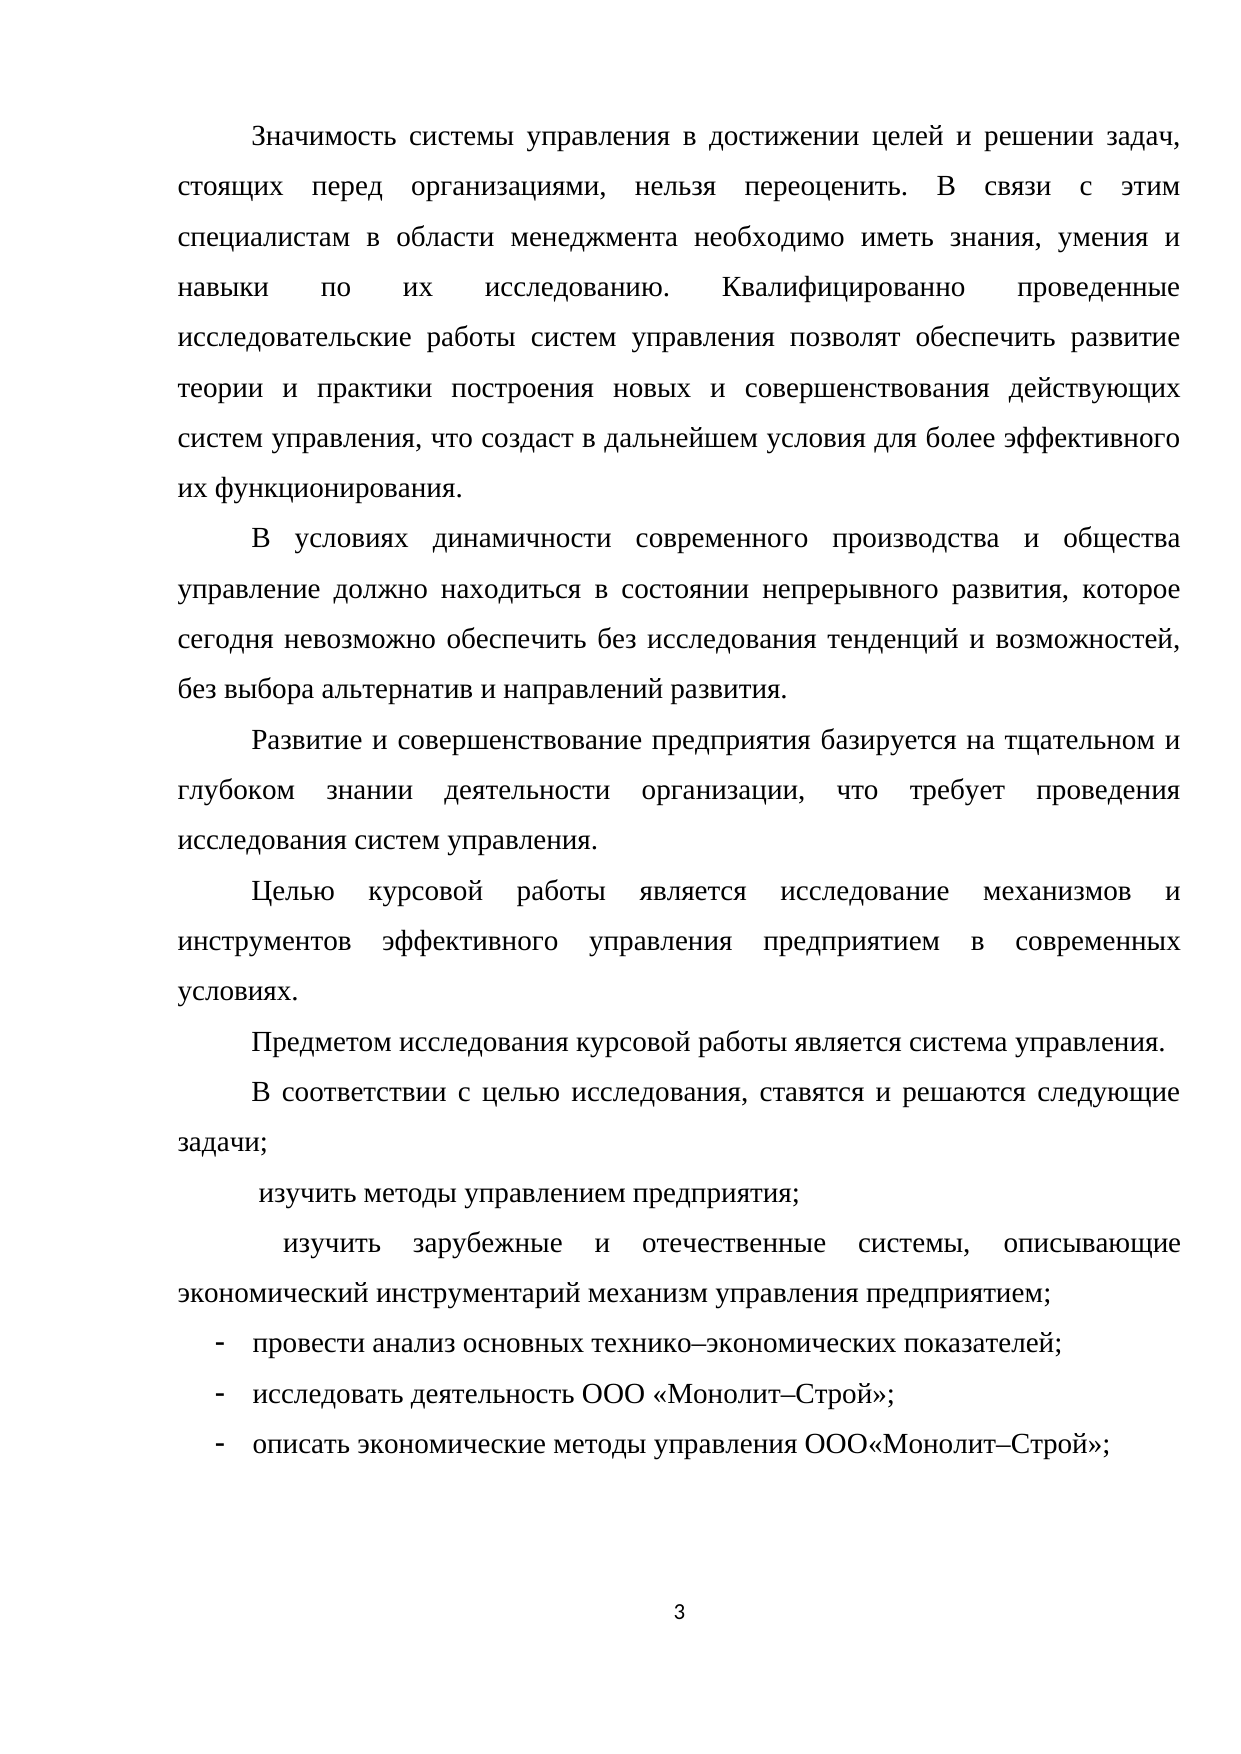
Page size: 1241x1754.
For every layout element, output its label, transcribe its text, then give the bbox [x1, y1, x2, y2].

text Значимость системы управления в достижении целей и решении задач, стоящих перед организациями, нельзя переоценить. В связи с этим специалистам в области менеджмента необходимо иметь знания, умения и навыки по их исследованию. Квалифицированно проведенные исследовательские работы систем управления позволят обеспечить развитие теории и практики построения новых и совершенствования действующих систем управления, что создаст в дальнейшем условия для более эффективного их функционирования. [177, 118, 1181, 504]
text Развитие и совершенствование предприятия базируется на тщательном и глубоком знании деятельности организации, что требует проведения исследования систем управления. [177, 722, 1181, 856]
text изучить зарубежные и отечественные системы, описывающие экономический инструментарий механизм управления предприятием; [177, 1225, 1181, 1309]
list описать экономические методы управления ООО«Монолит–Строй»; [215, 1426, 1181, 1460]
text В условиях динамичности современного производства и общества управление должно находиться в состоянии непрерывного развития, которое сегодня невозможно обеспечить без исследования тенденций и возможностей, без выбора альтернатив и направлений развития. [177, 521, 1181, 705]
text Предметом исследования курсовой работы является система управления. [177, 1024, 1181, 1057]
list исследовать деятельность ООО «Монолит–Строй»; [215, 1376, 1181, 1410]
text изучить методы управлением предприятия; [177, 1175, 1181, 1208]
text В соответствии с целью исследования, ставятся и решаются следующие задачи; [177, 1074, 1181, 1158]
text Целью курсовой работы является исследование механизмов и инструментов эффективного управления предприятием в современных условиях. [177, 873, 1181, 1007]
list провести анализ основных технико–экономических показателей; [215, 1326, 1181, 1359]
